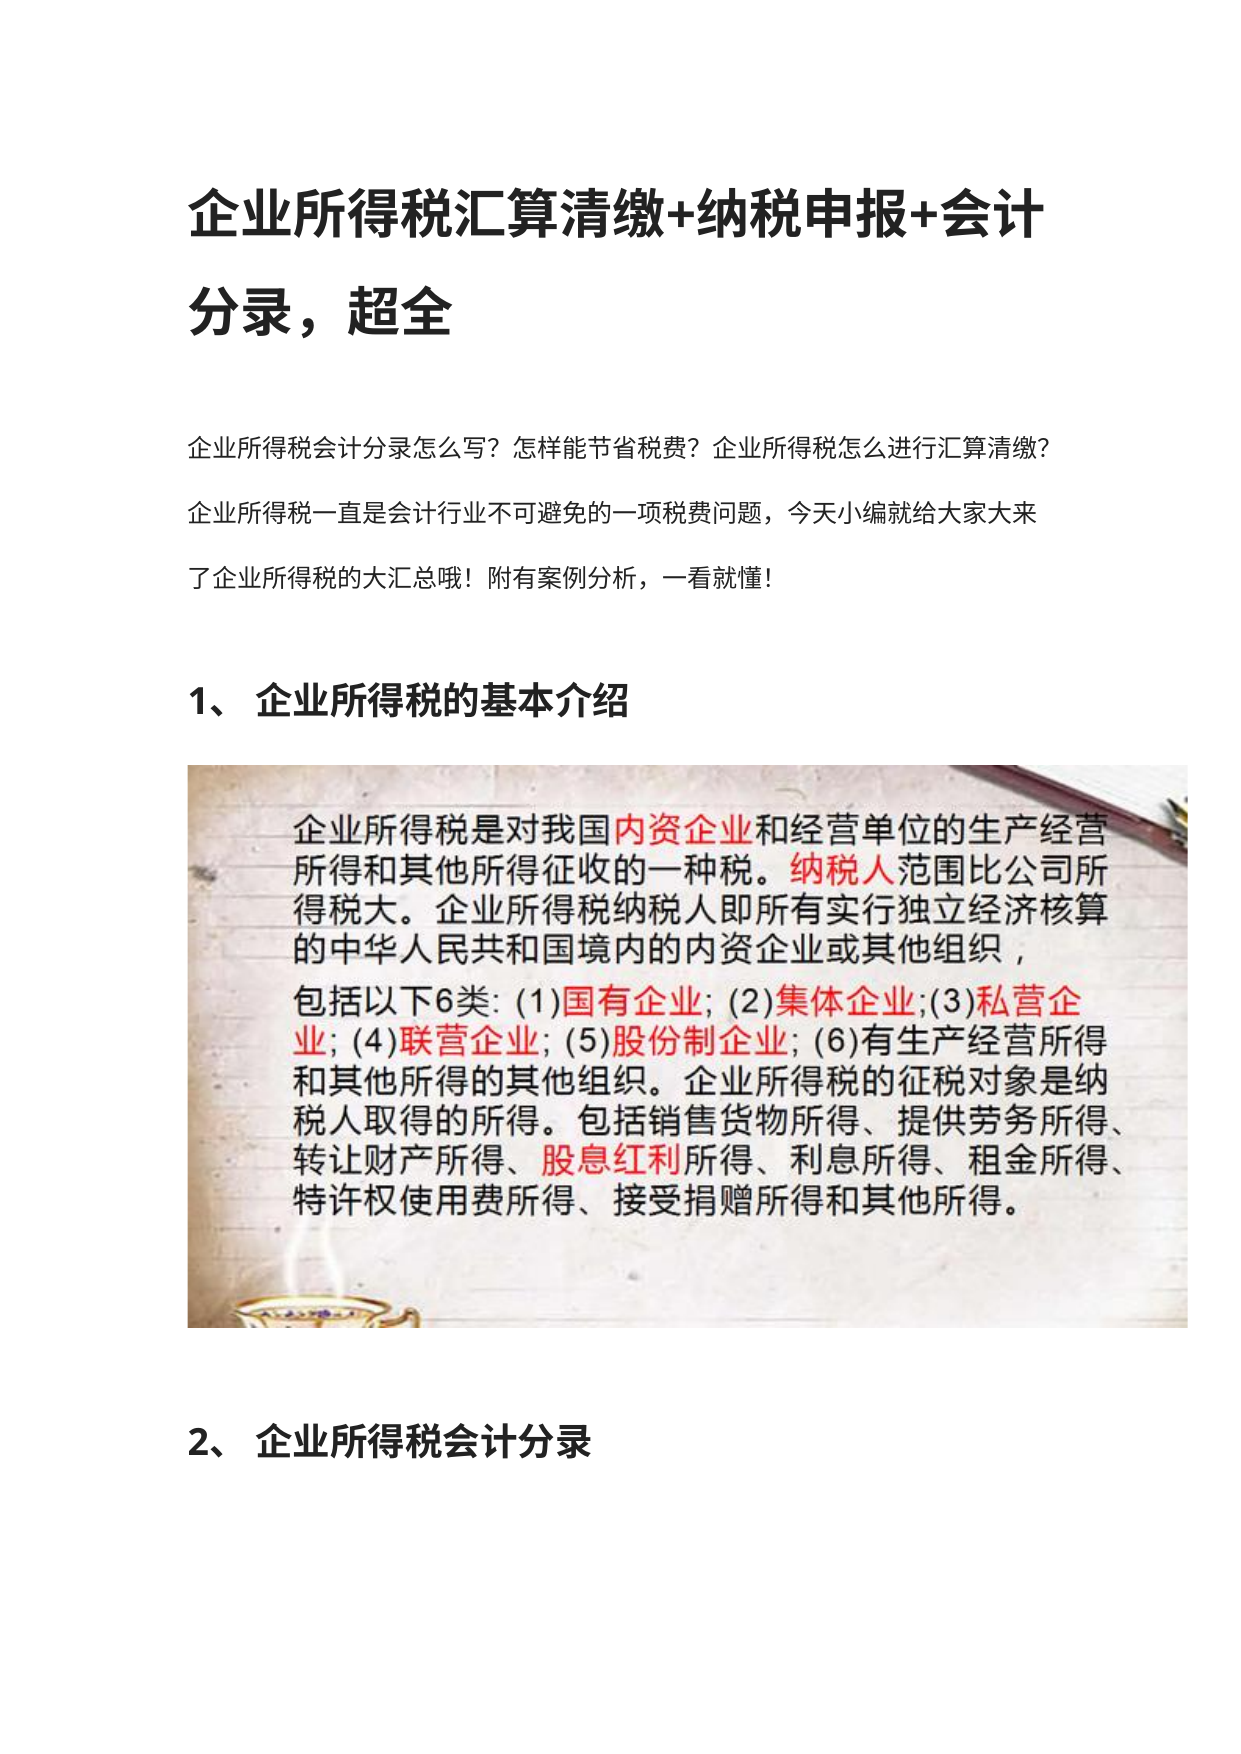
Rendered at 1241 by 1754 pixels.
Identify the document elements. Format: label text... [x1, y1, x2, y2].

subtitle 2、 企业所得税会计分录 [187, 1406, 1053, 1471]
subtitle 1、 企业所得税的基本介绍 [187, 666, 1053, 731]
picture [187, 765, 1188, 1328]
text 企业所得税会计分录怎么写？怎样能节省税费？企业所得税怎么进行汇算清缴？企业所得税一直是会计行业不可避免的一项税费问题，今天小编就给大家大来了企业所得税的大汇总哦！附有案例分析，一看就懂！ [187, 414, 1053, 609]
subtitle 企业所得税汇算清缴+纳税申报+会计分录，超全 [187, 162, 1053, 357]
